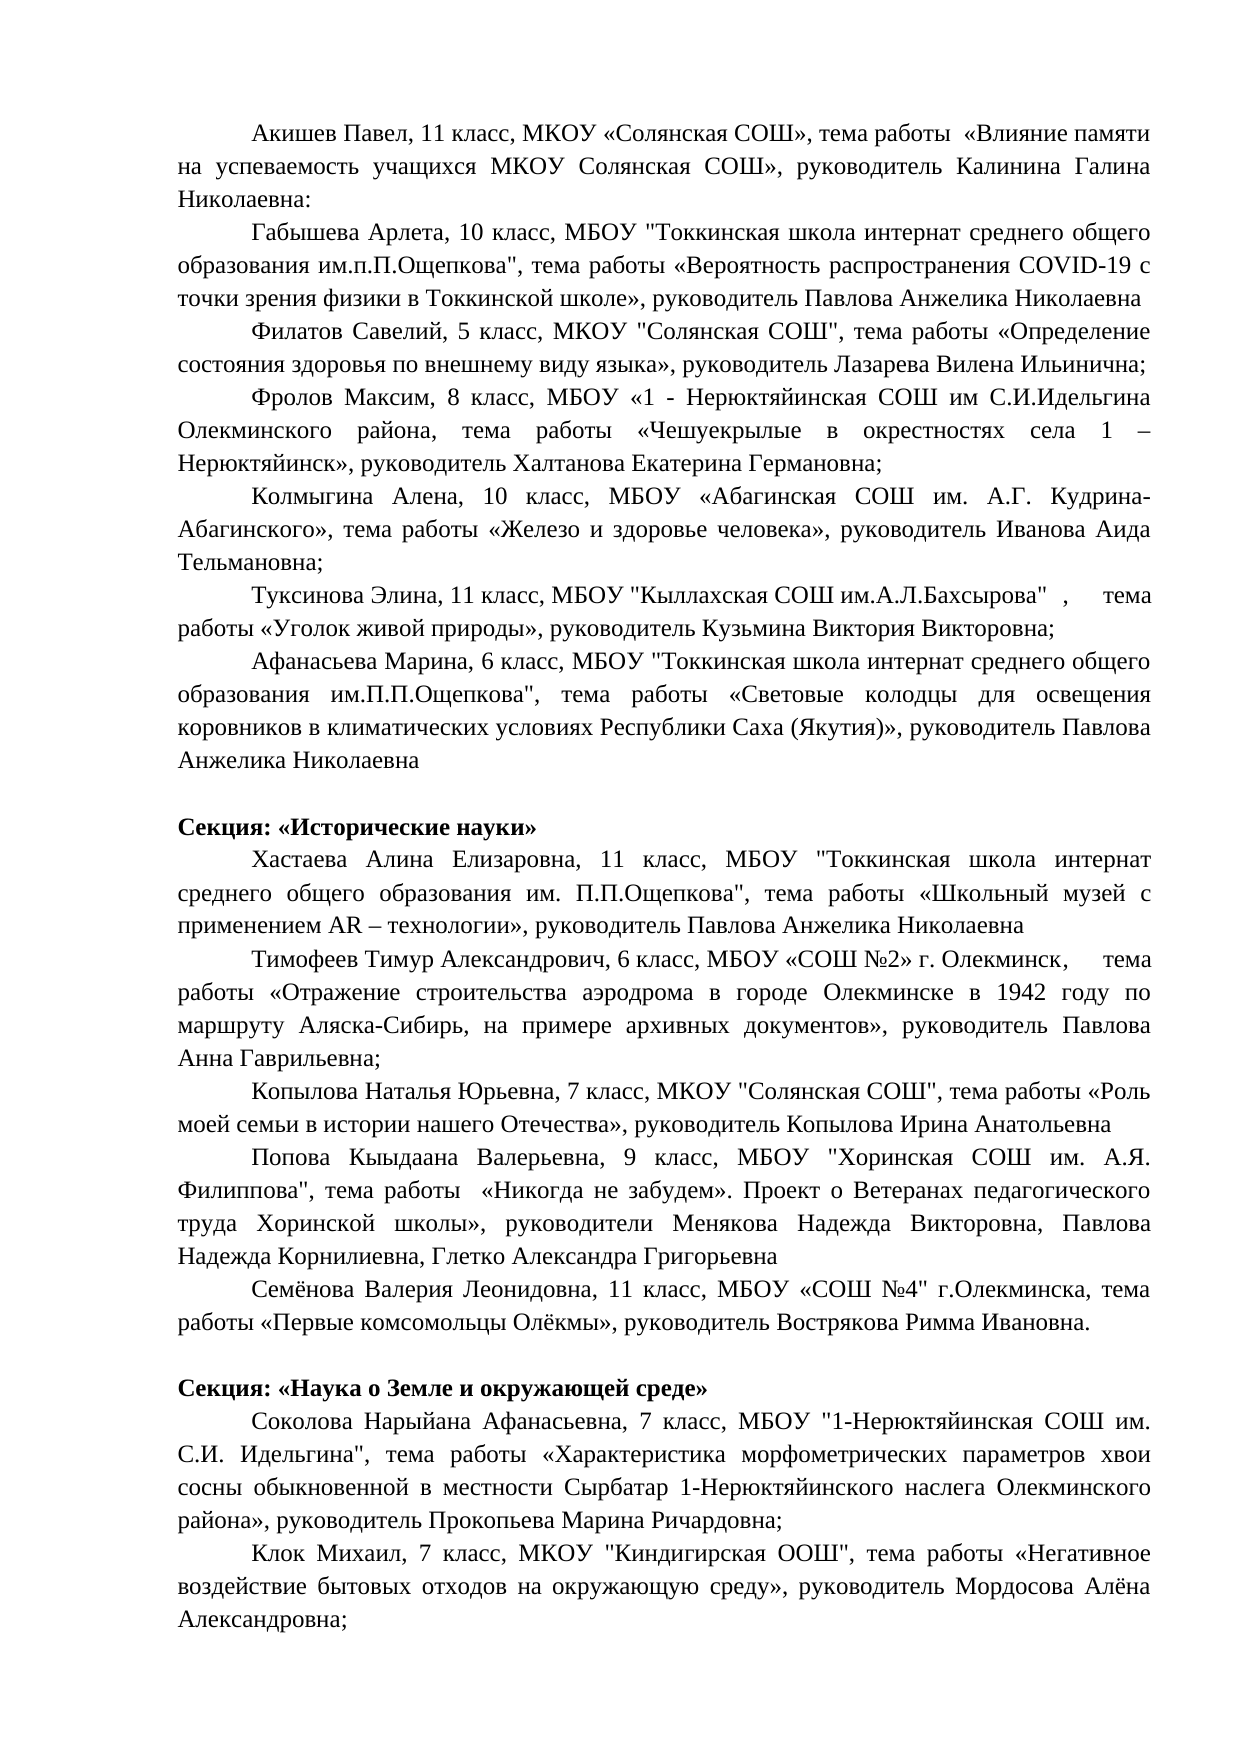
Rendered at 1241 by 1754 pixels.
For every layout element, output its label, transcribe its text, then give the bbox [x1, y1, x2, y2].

list Туксинова Элина, 11 класс, МБОУ "Кыллахская СОШ им.А.Л.Бахсырова" , тема работы «Уголок живой природы», руководитель Кузьмина Виктория Викторовна; [177, 580, 1152, 642]
list Габышева Арлета, 10 класс, МБОУ "Токкинская школа интернат среднего общего образования им.п.П.Ощепкова", тема работы «Вероятность распространения COVID-19 с точки зрения физики в Токкинской школе», руководитель Павлова Анжелика Николаевна [177, 217, 1152, 312]
list Акишев Павел, 11 класс, МКОУ «Солянская СОШ», тема работы «Влияние памяти на успеваемость учащихся МКОУ Солянская СОШ», руководитель Калинина Галина Николаевна: [177, 118, 1152, 213]
list Клок Михаил, 7 класс, МКОУ "Киндигирская ООШ", тема работы «Негативное воздействие бытовых отходов на окружающую среду», руководитель Мордосова Алёна Александровна; [177, 1538, 1152, 1633]
list Филатов Савелий, 5 класс, МКОУ "Солянская СОШ", тема работы «Определение состояния здоровья по внешнему виду языка», руководитель Лазарева Вилена Ильинична; [177, 316, 1152, 378]
list Фролов Максим, 8 класс, МБОУ «1 - Нерюктяйинская СОШ им С.И.Идельгина Олекминского района, тема работы «Чешуекрылые в окрестностях села 1 – Нерюктяйинск», руководитель Халтанова Екатерина Германовна; [177, 382, 1152, 477]
list Колмыгина Алена, 10 класс, МБОУ «Абагинская СОШ им. А.Г. Кудрина-Абагинского», тема работы «Железо и здоровье человека», руководитель Иванова Аида Тельмановна; [177, 481, 1152, 576]
list Хастаева Алина Елизаровна, 11 класс, МБОУ "Токкинская школа интернат среднего общего образования им. П.П.Ощепкова", тема работы «Школьный музей с применением AR – технологии», руководитель Павлова Анжелика Николаевна [177, 844, 1152, 939]
list Тимофеев Тимур Александрович, 6 класс, МБОУ «СОШ №2» г. Олекминск , тема работы «Отражение строительства аэродрома в городе Олекминске в 1942 году по маршруту Аляска-Сибирь, на примере архивных документов», руководитель Павлова Анна Гаврильевна; [177, 944, 1152, 1071]
list Попова Кыыдаана Валерьевна, 9 класс, МБОУ "Хоринская СОШ им. А.Я. Филиппова", тема работы «Никогда не забудем». Проект о Ветеранах педагогического труда Хоринской школы», руководители Менякова Надежда Викторовна, Павлова Надежда Корнилиевна, Глетко Александра Григорьевна [177, 1142, 1152, 1269]
list Секция: «Исторические науки» [177, 812, 1152, 840]
list Секция: «Наука о Земле и окружающей среде» [177, 1373, 1152, 1402]
list Копылова Наталья Юрьевна, 7 класс, МКОУ "Солянская СОШ", тема работы «Роль моей семьи в истории нашего Отечества», руководитель Копылова Ирина Анатольевна [177, 1076, 1152, 1137]
list Семёнова Валерия Леонидовна, 11 класс, МБОУ «СОШ №4" г.Олекминска, тема работы «Первые комсомольцы Олёкмы», руководитель Вострякова Римма Ивановна. [177, 1274, 1152, 1336]
list Афанасьева Марина, 6 класс, МБОУ "Токкинская школа интернат среднего общего образования им.П.П.Ощепкова", тема работы «Световые колодцы для освещения коровников в климатических условиях Республики Саха (Якутия)», руководитель Павлова Анжелика Николаевна [177, 646, 1152, 774]
list Соколова Нарыйана Афанасьевна, 7 класс, МБОУ "1-Нерюктяйинская СОШ им. С.И. Идельгина", тема работы «Характеристика морфометрических параметров хвои сосны обыкновенной в местности Сырбатар 1-Нерюктяйинского наслега Олекминского района», руководитель Прокопьева Марина Ричардовна; [177, 1406, 1152, 1534]
